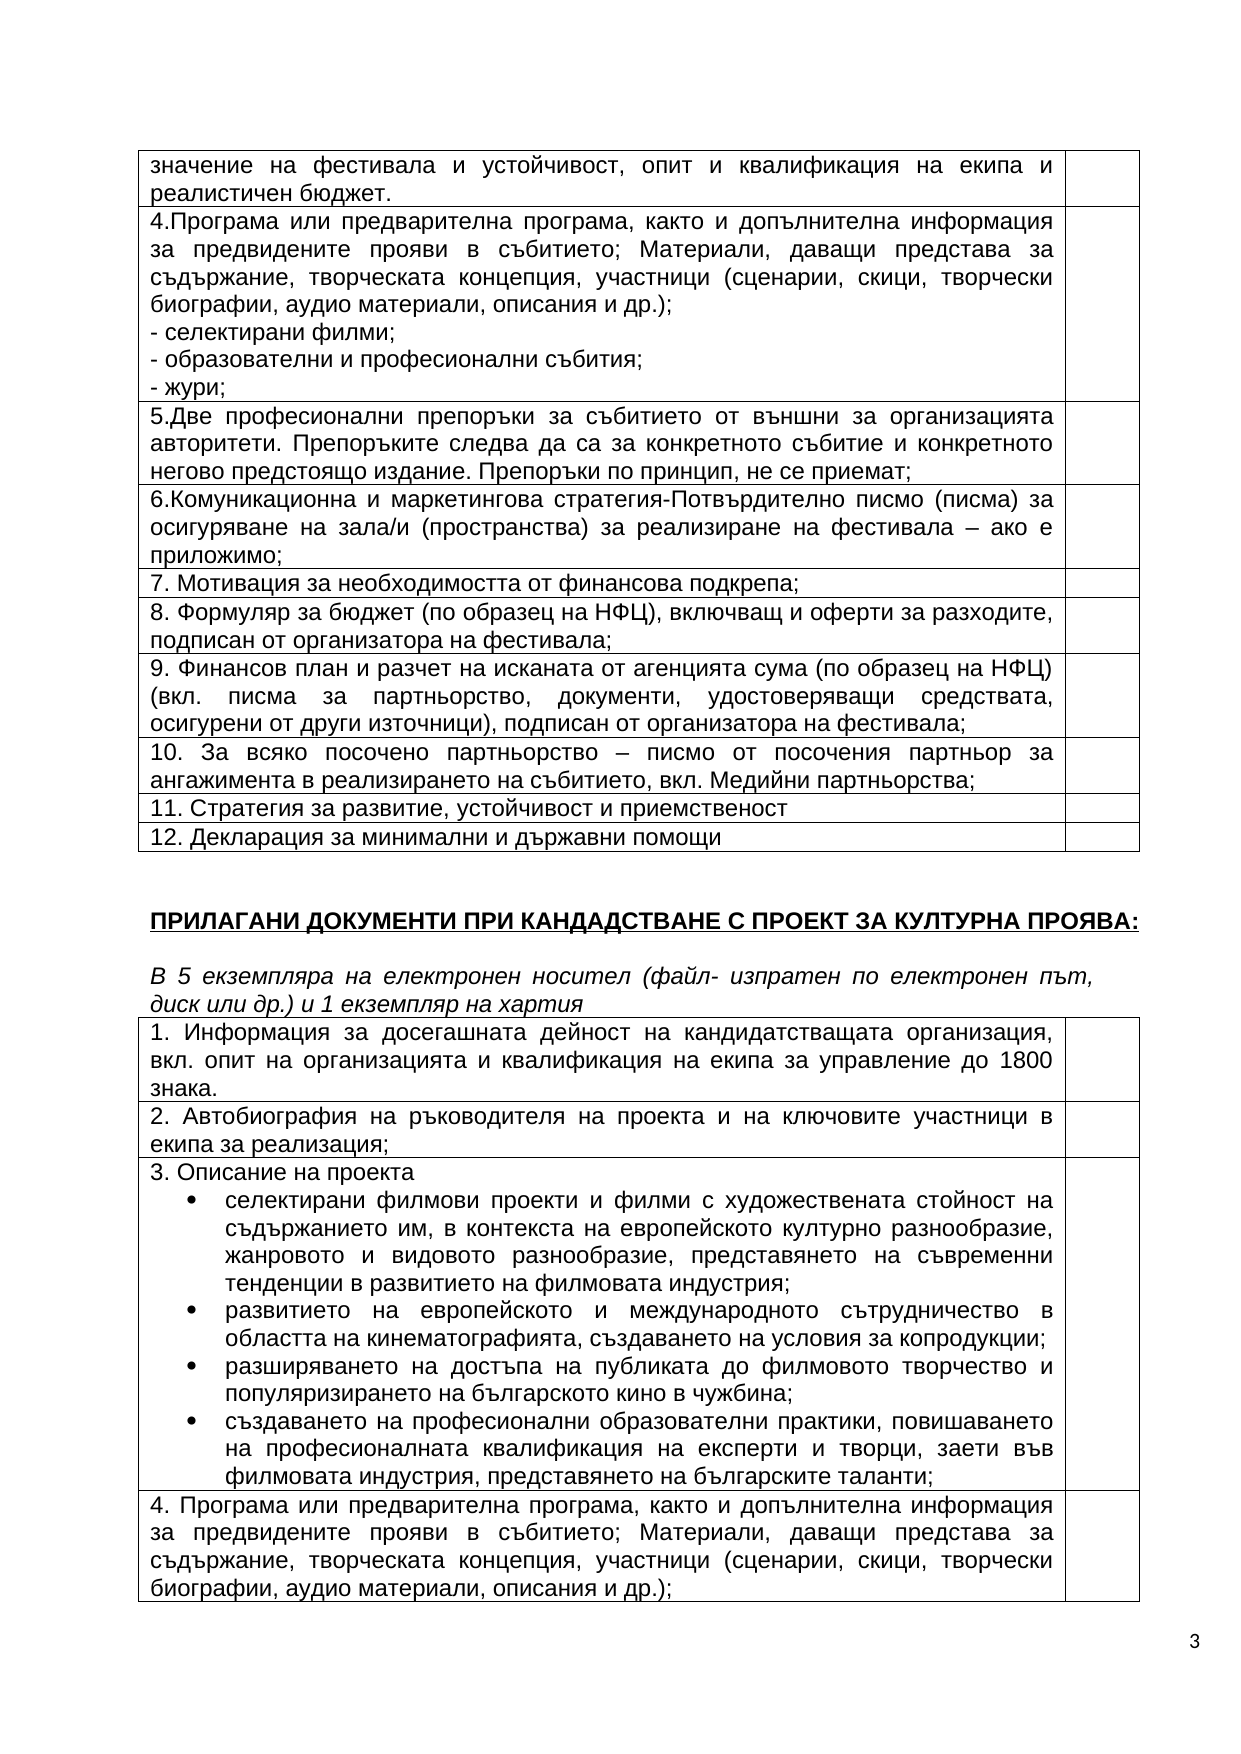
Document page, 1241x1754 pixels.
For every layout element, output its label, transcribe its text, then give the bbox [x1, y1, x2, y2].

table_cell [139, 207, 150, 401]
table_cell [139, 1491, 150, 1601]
table_cell [1066, 402, 1139, 484]
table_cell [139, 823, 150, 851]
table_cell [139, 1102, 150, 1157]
table_cell [1066, 1102, 1139, 1157]
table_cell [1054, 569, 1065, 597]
table_cell [1066, 569, 1077, 597]
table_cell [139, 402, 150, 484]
table_cell [1066, 1491, 1139, 1601]
table_cell [1066, 794, 1077, 822]
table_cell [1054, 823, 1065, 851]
table_cell [1066, 598, 1139, 653]
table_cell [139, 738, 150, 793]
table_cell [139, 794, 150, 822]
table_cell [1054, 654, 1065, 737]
table_cell [1066, 207, 1139, 401]
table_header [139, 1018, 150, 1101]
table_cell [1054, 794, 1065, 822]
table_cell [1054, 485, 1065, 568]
table_cell [1066, 1158, 1139, 1489]
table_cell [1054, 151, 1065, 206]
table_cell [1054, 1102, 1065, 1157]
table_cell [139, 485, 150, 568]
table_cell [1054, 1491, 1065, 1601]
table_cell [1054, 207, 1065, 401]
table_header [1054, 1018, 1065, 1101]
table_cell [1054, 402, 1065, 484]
table_cell [1066, 654, 1139, 737]
text ПРИЛАГАНИ ДОКУМЕНТИ ПРИ КАНДАДСТВАНЕ С ПРОЕКТ ЗА КУЛТУРНА ПРОЯВА: [150, 907, 1200, 934]
table_cell [1066, 823, 1077, 851]
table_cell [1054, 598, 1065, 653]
table_header [1066, 1018, 1139, 1101]
table_cell [1066, 738, 1139, 793]
table_cell [1066, 485, 1139, 568]
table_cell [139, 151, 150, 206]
table_cell [1128, 569, 1139, 597]
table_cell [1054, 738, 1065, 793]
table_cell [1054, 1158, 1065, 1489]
text В 5 екземпляра на електронен носител (файл- изпратен по електронен път, диск или др.) и 1 екземпляр на хартия [150, 962, 1095, 1017]
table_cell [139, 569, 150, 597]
table_cell [1128, 823, 1139, 851]
table_cell [1066, 151, 1139, 206]
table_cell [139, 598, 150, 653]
table_cell [1128, 794, 1139, 822]
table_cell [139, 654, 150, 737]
